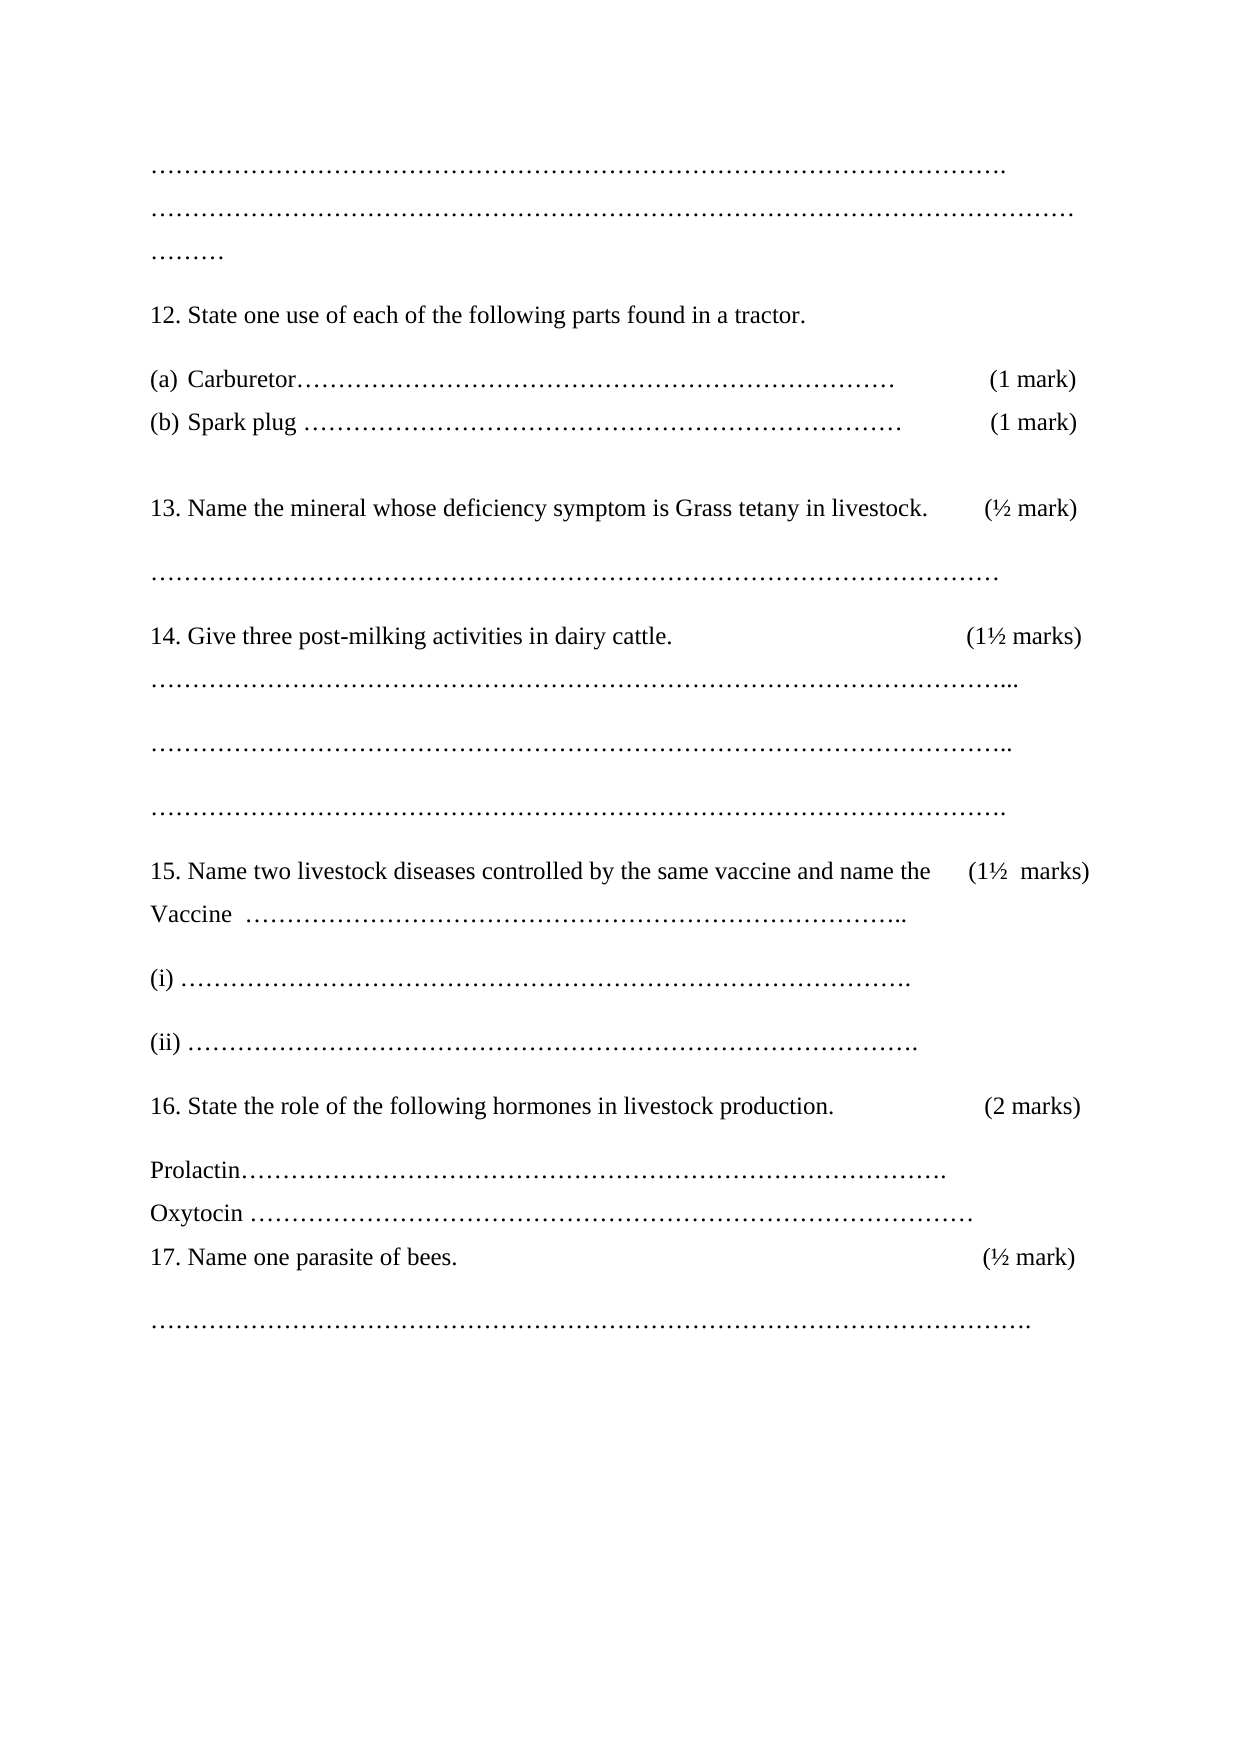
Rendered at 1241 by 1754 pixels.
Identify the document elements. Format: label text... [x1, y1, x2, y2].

text Oxytocin …………………………………………………………………………… [150, 1198, 1090, 1227]
text ………………………………………………………………………………………… [150, 557, 1090, 586]
list Carburetor……………………………………………………………… (1 mark) [150, 364, 1090, 393]
text ………………………………………………………………………………………….. [150, 728, 1090, 757]
text 12. State one use of each of the following parts found in a tractor. [150, 300, 1090, 329]
text …………………………………………………………………………………………. [150, 792, 1090, 821]
text ………………………………………………………………………………………….………………………………………………………………………………………………………… [150, 150, 1090, 265]
text (i) ……………………………………………………………………………. [150, 963, 1090, 992]
text 17. Name one parasite of bees. (½ mark) [150, 1242, 1090, 1270]
text (ii) ……………………………………………………………………………. [150, 1027, 1090, 1056]
text ……………………………………………………………………………………………. [150, 1306, 1090, 1334]
text 15. Name two livestock diseases controlled by the same vaccine and name the (1½ marks) Vaccine …………………………………………………………………….. [150, 856, 1090, 928]
text 16. State the role of the following hormones in livestock production. (2 marks) [150, 1091, 1090, 1120]
text 13. Name the mineral whose deficiency symptom is Grass tetany in livestock. (½ mark) [150, 493, 1090, 522]
list Spark plug ……………………………………………………………… (1 mark) [150, 407, 1090, 436]
text Prolactin…………………………………………………………………………. [150, 1155, 1090, 1184]
text 14. Give three post-milking activities in dairy cattle. (1½ marks) …………………………………………………………………………………………... [150, 621, 1090, 693]
